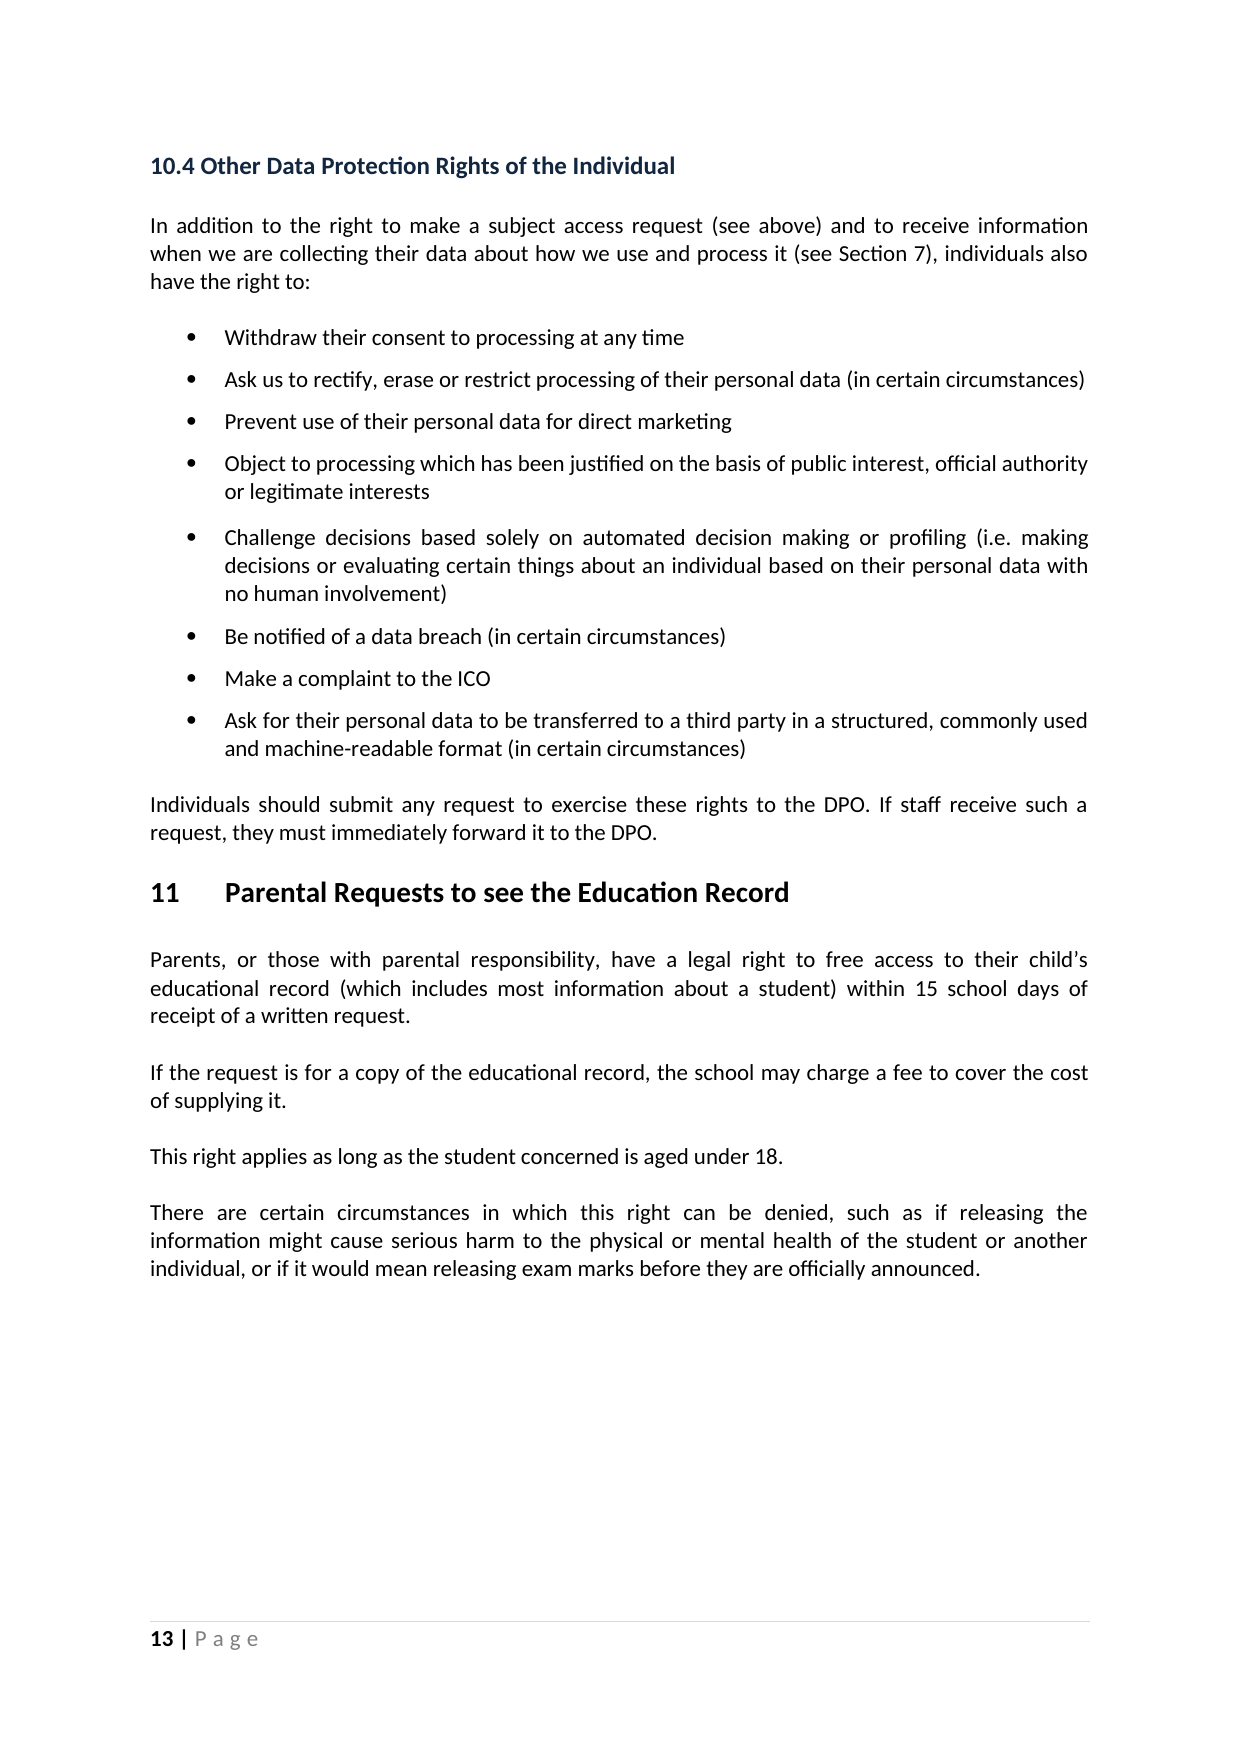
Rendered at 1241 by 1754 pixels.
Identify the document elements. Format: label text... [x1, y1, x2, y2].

list Challenge decisions based solely on automated decision making or profiling (i.e. making decisions or evaluating certain things about an individual based on their personal data with no human involvement) [187, 523, 1090, 607]
text There are certain circumstances in which this right can be denied, such as if releasing the information might cause serious harm to the physical or mental health of the student or another individual, or if it would mean releasing exam marks before they are officially announced. [150, 1198, 1090, 1282]
text 10.4 Other Data Protection Rights of the Individual [150, 150, 1090, 181]
list Ask us to rectify, erase or restrict processing of their personal data (in certain circumstances) [187, 365, 1090, 393]
text Individuals should submit any request to exercise these rights to the DPO. If staff receive such a request, they must immediately forward it to the DPO. [150, 790, 1090, 846]
list Object to processing which has been justified on the basis of public interest, official authority or legitimate interests [187, 449, 1090, 505]
text 11 Parental Requests to see the Education Record [150, 874, 1090, 910]
list Withdraw their consent to processing at any time [187, 323, 1090, 351]
list Prevent use of their personal data for direct marketing [187, 407, 1090, 435]
text Parents, or those with parental responsibility, have a legal right to free access to their child’s educational record (which includes most information about a student) within 15 school days of receipt of a written request. [150, 946, 1090, 1030]
list Ask for their personal data to be transferred to a third party in a structured, commonly used and machine-readable format (in certain circumstances) [187, 706, 1090, 762]
list Make a complaint to the ICO [187, 664, 1090, 692]
text This right applies as long as the student concerned is aged under 18. [150, 1142, 1090, 1170]
list Be notified of a data breach (in certain circumstances) [187, 622, 1090, 650]
text If the request is for a copy of the educational record, the school may charge a fee to cover the cost of supplying it. [150, 1058, 1090, 1114]
text In addition to the right to make a subject access request (see above) and to receive information when we are collecting their data about how we use and process it (see Section 7), individuals also have the right to: [150, 211, 1090, 295]
